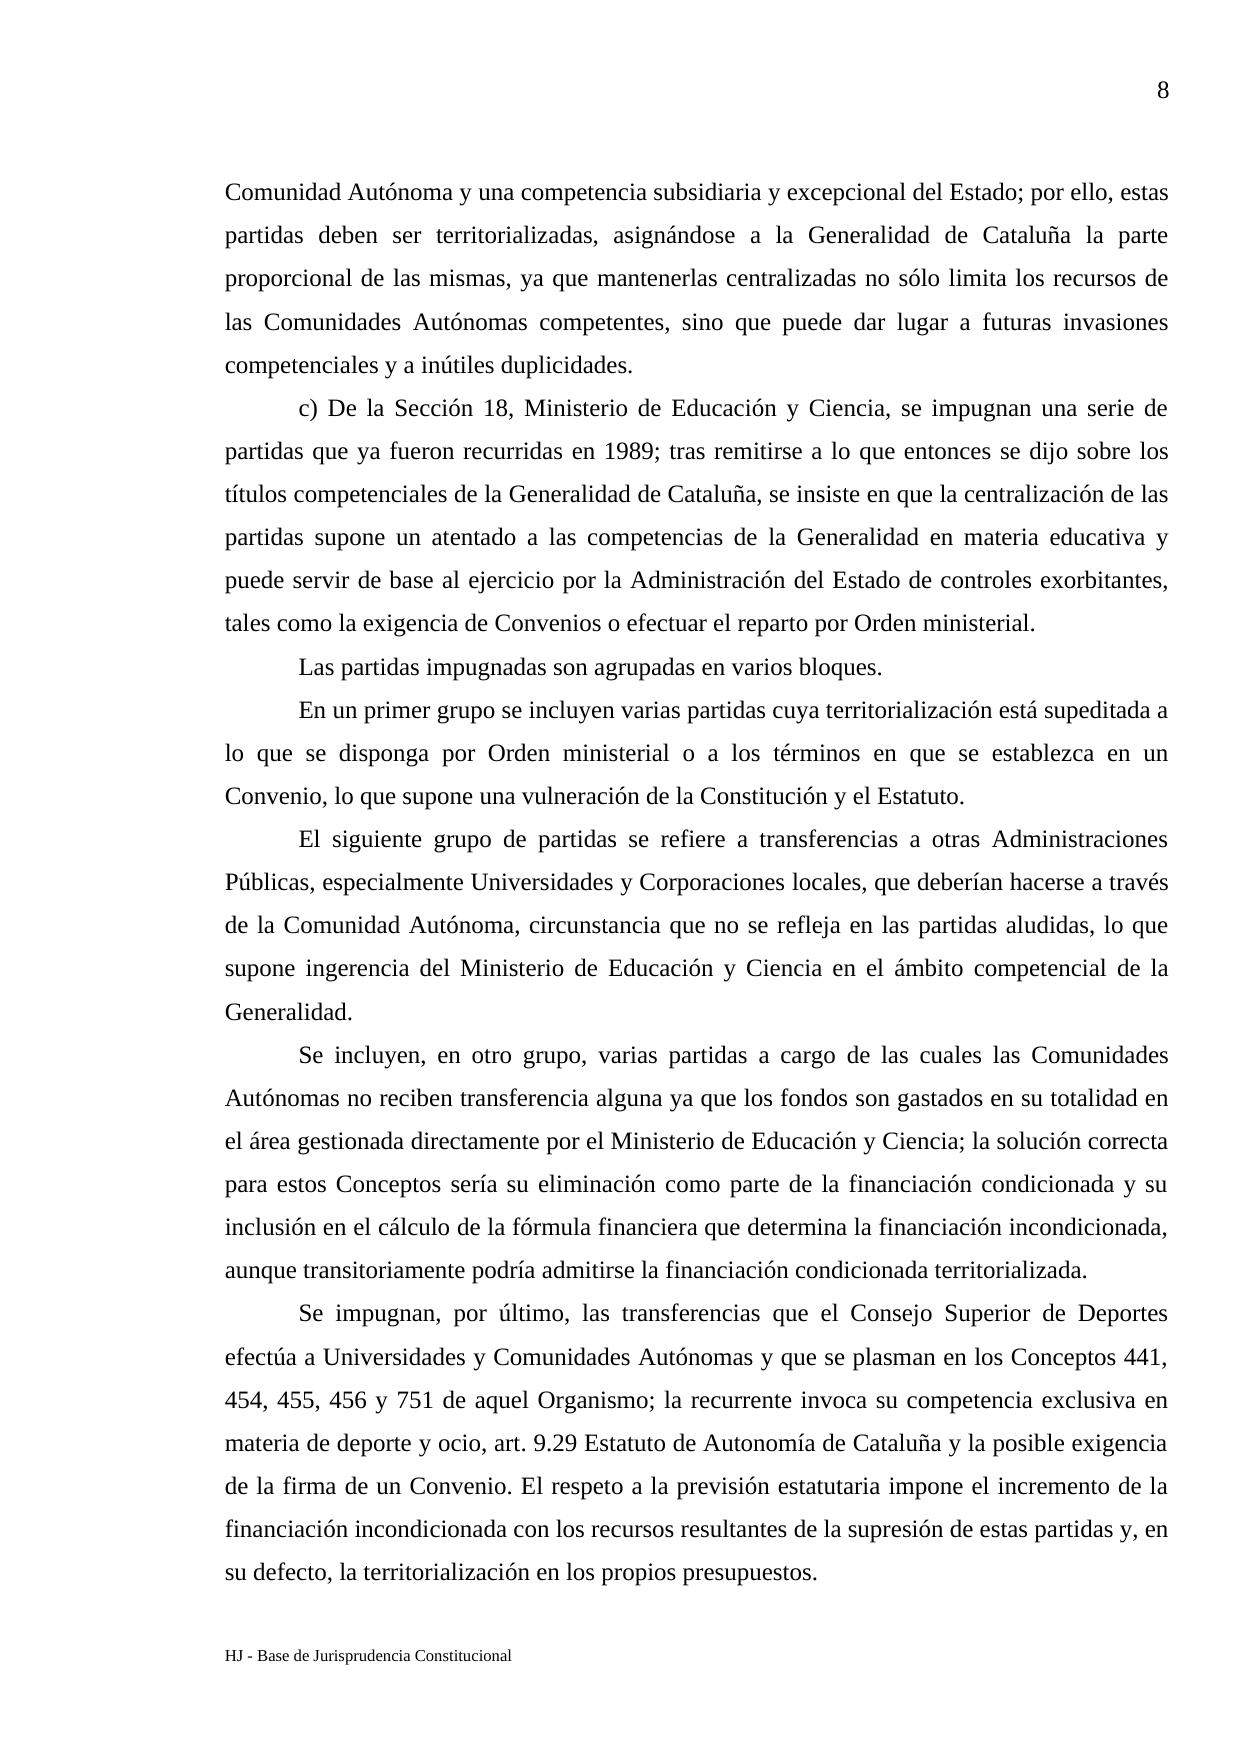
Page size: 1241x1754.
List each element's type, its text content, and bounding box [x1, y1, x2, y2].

text c) De la Sección 18, Ministerio de Educación y Ciencia, se impugnan una serie de partidas que ya fueron recurridas en 1989; tras remitirse a lo que entonces se dijo sobre los títulos competenciales de la Generalidad de Cataluña, se insiste en que la centralización de las partidas supone un atentado a las competencias de la Generalidad en materia educativa y puede servir de base al ejercicio por la Administración del Estado de controles exorbitantes, tales como la exigencia de Convenios o efectuar el reparto por Orden ministerial. [224, 393, 1169, 637]
text Se incluyen, en otro grupo, varias partidas a cargo de las cuales las Comunidades Autónomas no reciben transferencia alguna ya que los fondos son gastados en su totalidad en el área gestionada directamente por el Ministerio de Educación y Ciencia; la solución correcta para estos Conceptos sería su eliminación como parte de la financiación condicionada y su inclusión en el cálculo de la fórmula financiera que determina la financiación incondicionada, aunque transitoriamente podría admitirse la financiación condicionada territorializada. [224, 1040, 1169, 1284]
text Se impugnan, por último, las transferencias que el Consejo Superior de Deportes efectúa a Universidades y Comunidades Autónomas y que se plasman en los Conceptos 441, 454, 455, 456 y 751 de aquel Organismo; la recurrente invoca su competencia exclusiva en materia de deporte y ocio, art. 9.29 Estatuto de Autonomía de Cataluña y la posible exigencia de la firma de un Convenio. El respeto a la previsión estatutaria impone el incremento de la financiación incondicionada con los recursos resultantes de la supresión de estas partidas y, en su defecto, la territorialización en los propios presupuestos. [224, 1298, 1169, 1586]
text En un primer grupo se incluyen varias partidas cuya territorialización está supeditada a lo que se disponga por Orden ministerial o a los términos en que se establezca en un Convenio, lo que supone una vulneración de la Constitución y el Estatuto. [224, 695, 1169, 810]
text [224, 177, 1169, 378]
text Las partidas impugnadas son agrupadas en varios bloques. [224, 652, 1169, 680]
text El siguiente grupo de partidas se refiere a transferencias a otras Administraciones Públicas, especialmente Universidades y Corporaciones locales, que deberían hacerse a través de la Comunidad Autónoma, circunstancia que no se refleja en las partidas aludidas, lo que supone ingerencia del Ministerio de Educación y Ciencia en el ámbito competencial de la Generalidad. [224, 824, 1169, 1025]
